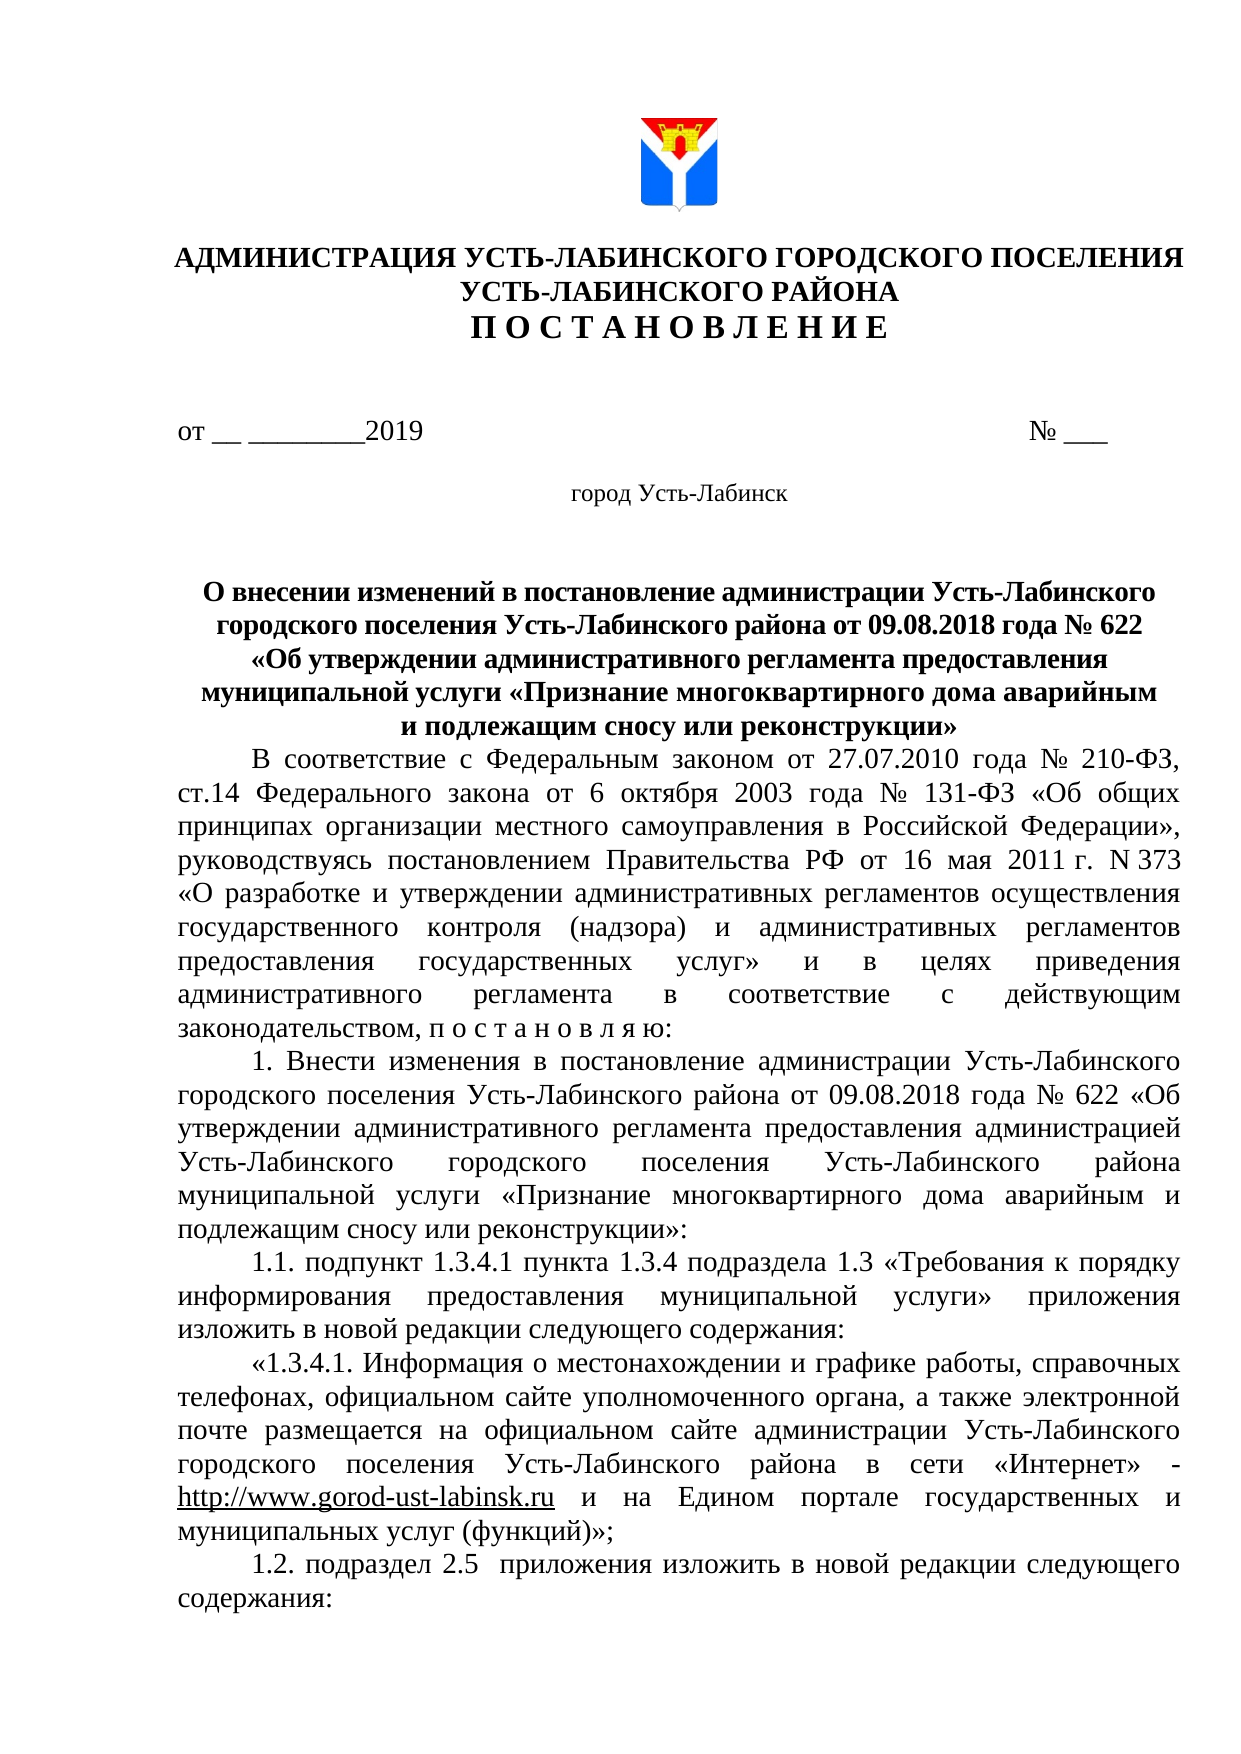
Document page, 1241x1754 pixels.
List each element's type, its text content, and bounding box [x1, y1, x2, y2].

text от __ ________2019 № ___ [177, 413, 1181, 447]
text 1.2. подраздел 2.5 приложения изложить в новой редакции следующего содержания: [177, 1546, 1181, 1613]
text город Усть-Лабинск [177, 478, 1181, 507]
text О внесении изменений в постановление администрации Усть-Лабинского городского поселения Усть-Лабинского района от 09.08.2018 года № 622 «Об утверждении административного регламента предоставления муниципальной услуги «Признание многоквартирного дома аварийным и подлежащим сносу или реконструкции» [195, 574, 1163, 741]
text П О С Т А Н О В Л Е Н И Е [177, 308, 1181, 346]
text В соответствие с Федеральным законом от 27.07.2010 года № 210-ФЗ, ст.14 Федерального закона от 6 октября 2003 года № 131-ФЗ «Об общих принципах организации местного самоуправления в Российской Федерации», руководствуясь постановлением Правительства РФ от 16 мая 2011 г. N 373 «О разработке и утверждении административных регламентов осуществления государственного контроля (надзора) и административных регламентов предоставления государственных услуг» и в целях приведения административного регламента в соответствие с действующим законодательством, п о с т а н о в л я ю: [177, 741, 1181, 1043]
text 1. Внести изменения в постановление администрации Усть-Лабинского городского поселения Усть-Лабинского района от 09.08.2018 года № 622 «Об утверждении административного регламента предоставления администрацией Усть-Лабинского городского поселения Усть-Лабинского района муниципальной услуги «Признание многоквартирного дома аварийным и подлежащим сносу или реконструкции»: [177, 1043, 1181, 1244]
text 1.1. подпункт 1.3.4.1 пункта 1.3.4 подраздела 1.3 «Требования к порядку информирования предоставления муниципальной услуги» приложения изложить в новой редакции следующего содержания: [177, 1244, 1181, 1345]
text УСТЬ-ЛАБИНСКОГО РАЙОНА [165, 274, 1193, 308]
picture [641, 118, 718, 212]
text «1.3.4.1. Информация о местонахождении и графике работы, справочных телефонах, официальном сайте уполномоченного органа, а также электронной почте размещается на официальном сайте администрации Усть-Лабинского городского поселения Усть-Лабинского района в сети «Интернет» - http://www.gorod-ust-labinsk.ru и на Едином портале государственных и муниципальных услуг (функций)»; [177, 1345, 1181, 1546]
text АДМИНИСТРАЦИЯ УСТЬ-ЛАБИНСКОГО ГОРОДСКОГО ПОСЕЛЕНИЯ [165, 241, 1193, 274]
